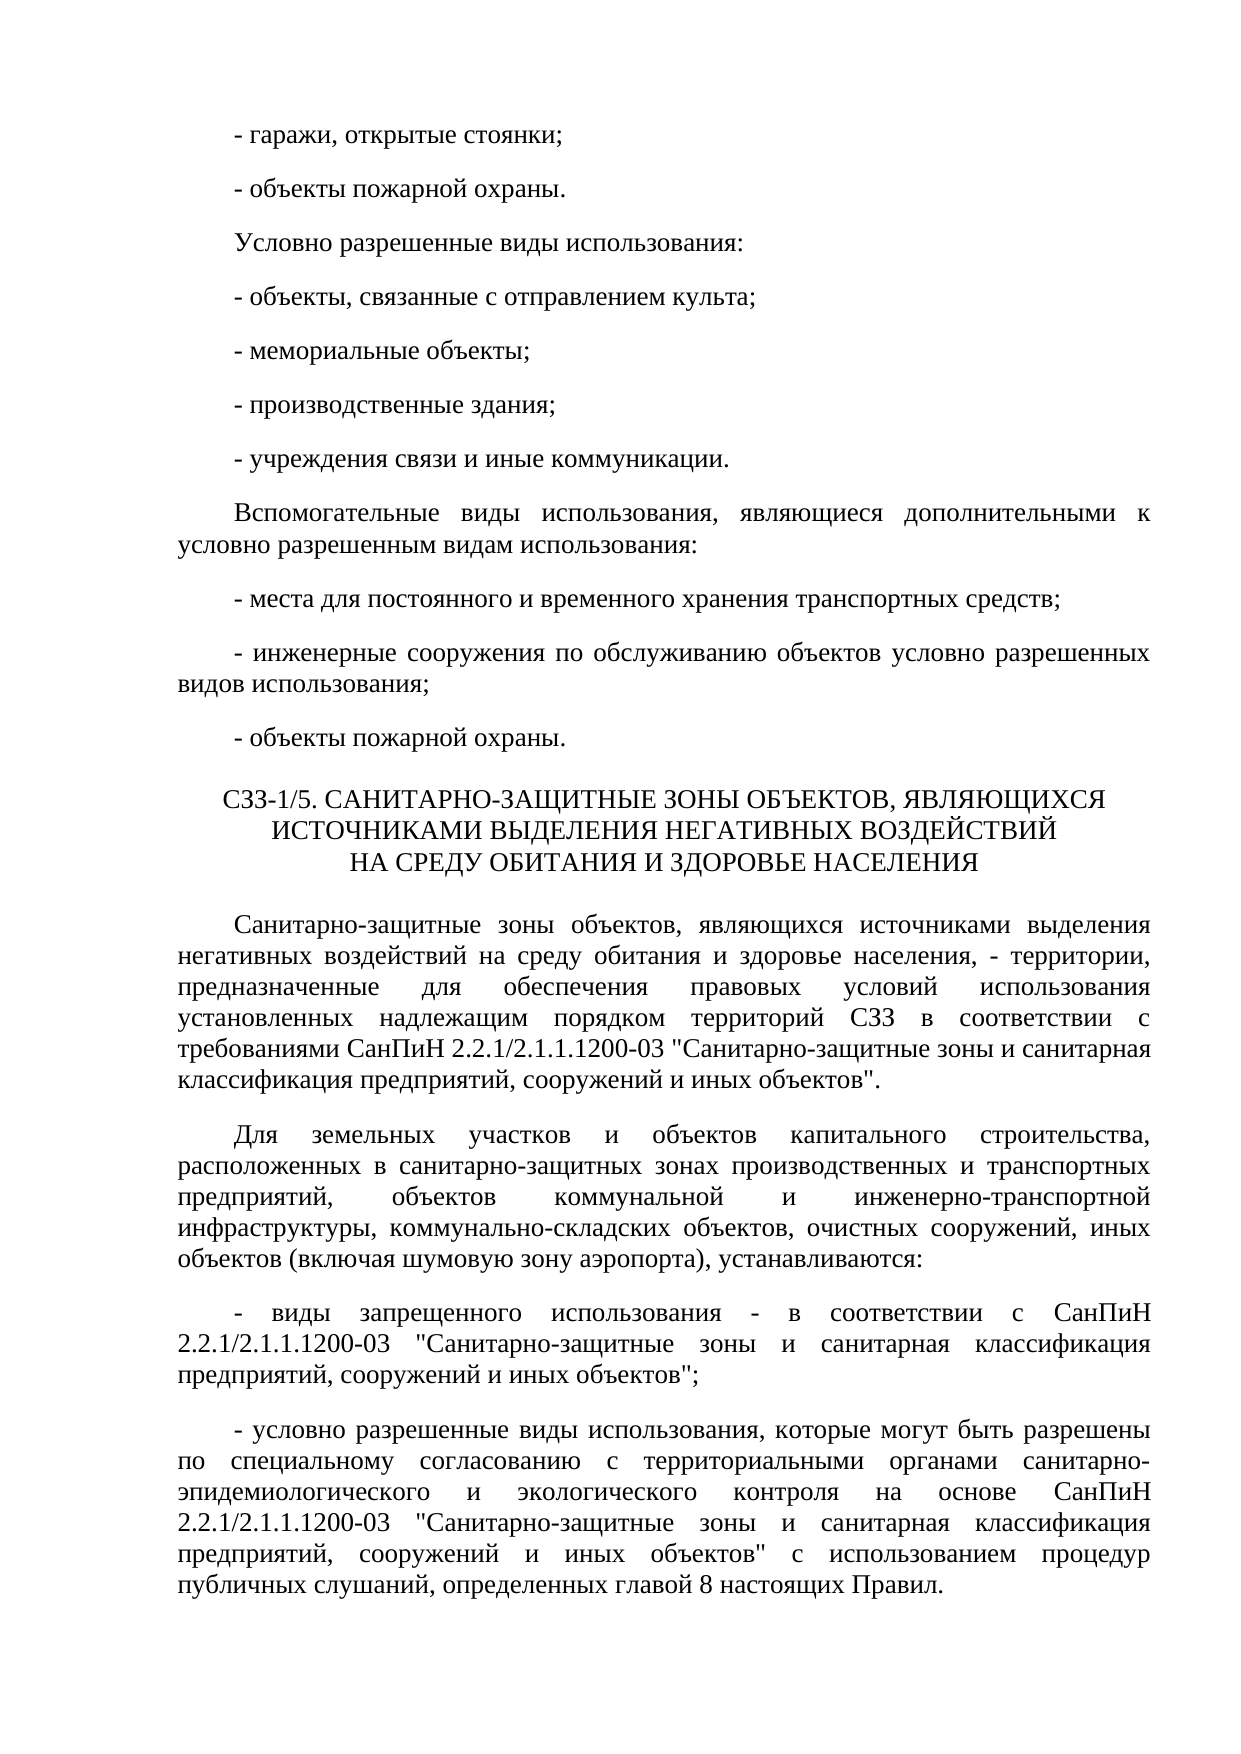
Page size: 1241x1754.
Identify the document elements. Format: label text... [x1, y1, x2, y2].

text - учреждения связи и иные коммуникации. [177, 442, 1152, 474]
text Для земельных участков и объектов капитального строительства, расположенных в санитарно-защитных зонах производственных и транспортных предприятий, объектов коммунальной и инженерно-транспортной инфраструктуры, коммунально-складских объектов, очистных сооружений, иных объектов (включая шумовую зону аэропорта), устанавливаются: [177, 1118, 1152, 1273]
text СЗЗ-1/5. САНИТАРНО-ЗАЩИТНЫЕ ЗОНЫ ОБЪЕКТОВ, ЯВЛЯЮЩИХСЯ [177, 783, 1152, 814]
text НА СРЕДУ ОБИТАНИЯ И ЗДОРОВЬЕ НАСЕЛЕНИЯ [177, 846, 1152, 877]
text Вспомогательные виды использования, являющиеся дополнительными к условно разрешенным видам использования: [177, 497, 1152, 559]
text - виды запрещенного использования - в соответствии с СанПиН 2.2.1/2.1.1.1200-03 "Санитарно-защитные зоны и санитарная классификация предприятий, сооружений и иных объектов"; [177, 1296, 1152, 1390]
text Условно разрешенные виды использования: [177, 226, 1152, 257]
text - производственные здания; [177, 388, 1152, 419]
text - гаражи, открытые стоянки; [177, 118, 1152, 149]
text - мемориальные объекты; [177, 334, 1152, 366]
text ИСТОЧНИКАМИ ВЫДЕЛЕНИЯ НЕГАТИВНЫХ ВОЗДЕЙСТВИЙ [177, 814, 1152, 846]
text - инженерные сооружения по обслуживанию объектов условно разрешенных видов использования; [177, 636, 1152, 698]
text - объекты, связанные с отправлением культа; [177, 280, 1152, 311]
text - места для постоянного и временного хранения транспортных средств; [177, 582, 1152, 613]
text Санитарно-защитные зоны объектов, являющихся источниками выделения негативных воздействий на среду обитания и здоровье населения, - территории, предназначенные для обеспечения правовых условий использования установленных надлежащим порядком территорий СЗЗ в соответствии с требованиями СанПиН 2.2.1/2.1.1.1200-03 "Санитарно-защитные зоны и санитарная классификация предприятий, сооружений и иных объектов". [177, 908, 1152, 1095]
text - объекты пожарной охраны. [177, 172, 1152, 203]
text - условно разрешенные виды использования, которые могут быть разрешены по специальному согласованию с территориальными органами санитарно-эпидемиологического и экологического контроля на основе СанПиН 2.2.1/2.1.1.1200-03 "Санитарно-защитные зоны и санитарная классификация предприятий, сооружений и иных объектов" с использованием процедур публичных слушаний, определенных главой 8 настоящих Правил. [177, 1413, 1152, 1599]
text - объекты пожарной охраны. [177, 721, 1152, 752]
